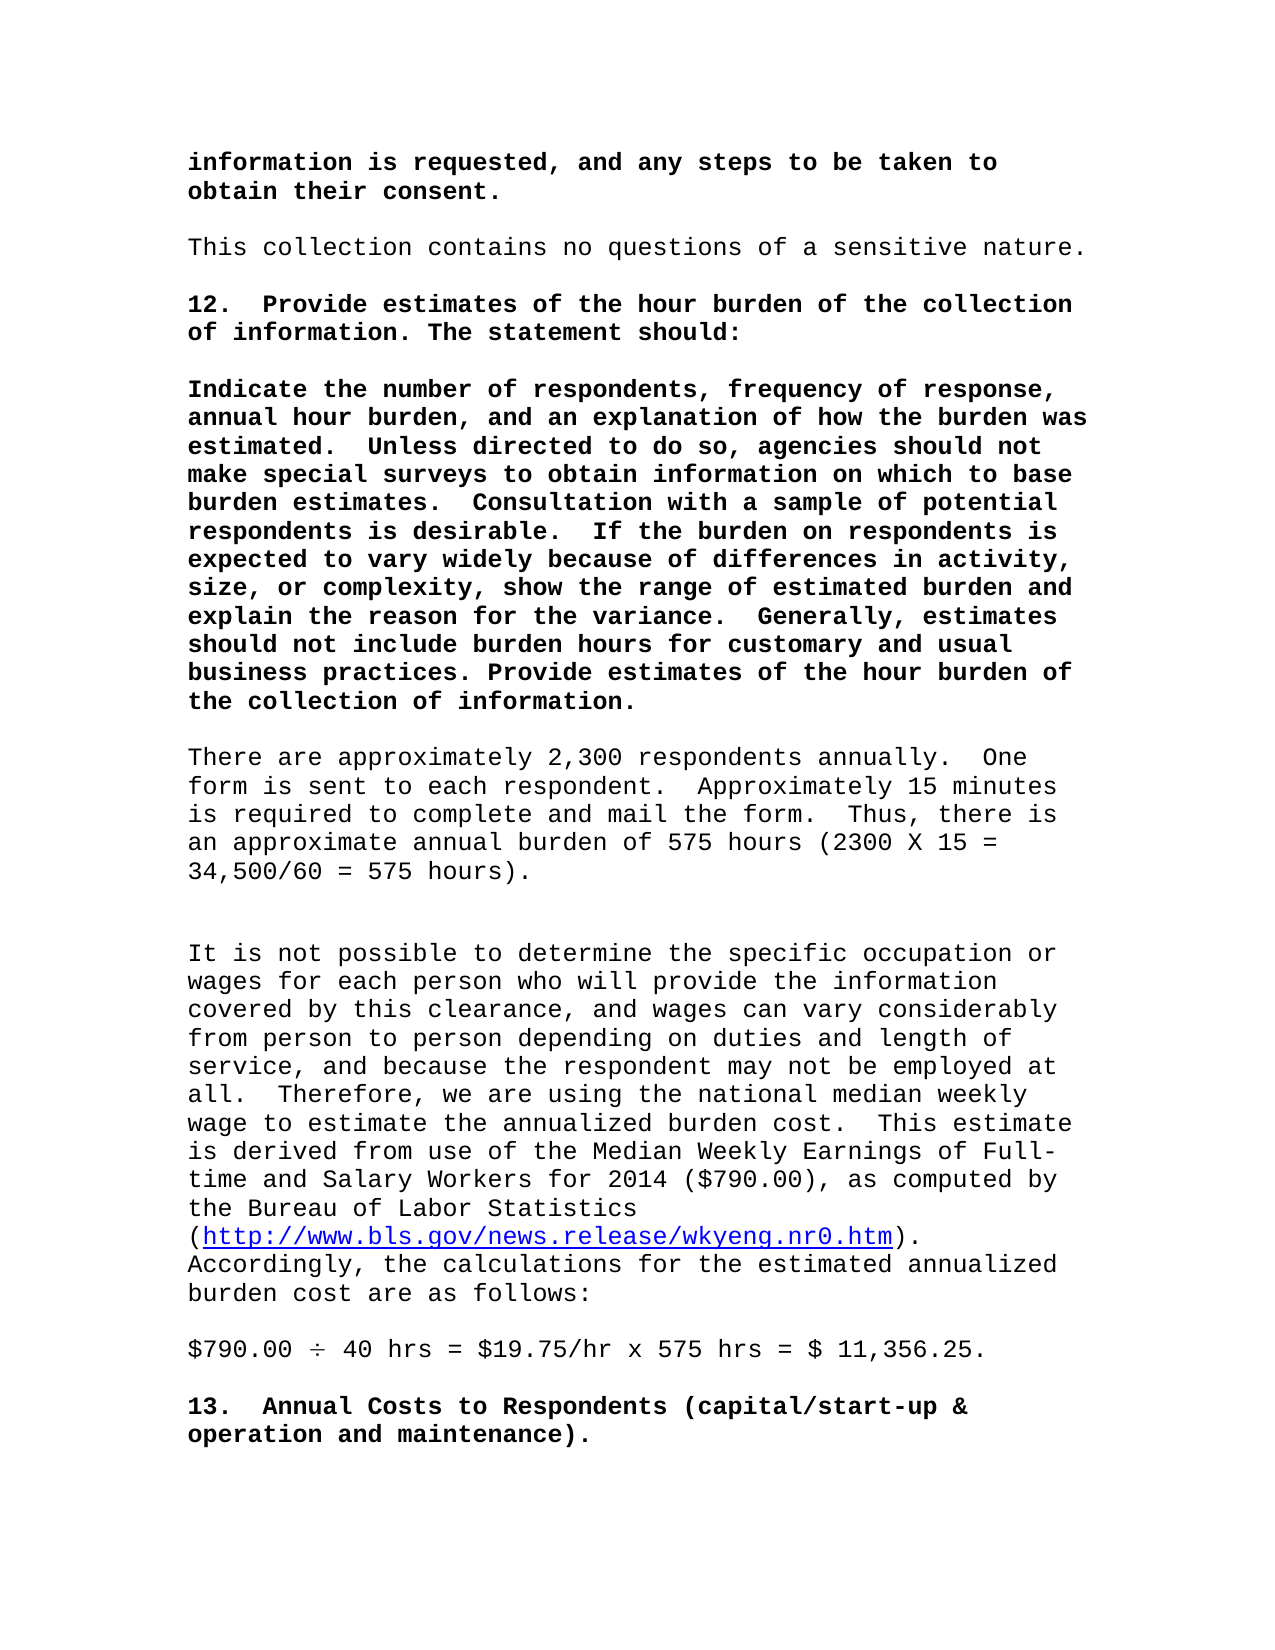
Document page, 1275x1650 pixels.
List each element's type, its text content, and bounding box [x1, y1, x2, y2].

text Indicate the number of respondents, frequency of response, annual hour burden, and an explanation of how the burden was estimated. Unless directed to do so, agencies should not make special surveys to obtain information on which to base burden estimates. Consultation with a sample of potential respondents is desirable. If the burden on respondents is expected to vary widely because of differences in activity, size, or complexity, show the range of estimated burden and explain the reason for the variance. Generally, estimates should not include burden hours for customary and usual business practices. Provide estimates of the hour burden of the collection of information. [187, 377, 1087, 717]
text This collection contains no questions of a sensitive nature. [187, 235, 1087, 263]
text $790.00 40 hrs = $19.75/hr x 575 hrs = $ 11,356.25. [187, 1337, 1087, 1365]
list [187, 150, 1087, 207]
text 12. Provide estimates of the hour burden of the collection of information. The statement should: [187, 292, 1087, 348]
text There are approximately 2,300 respondents annually. One form is sent to each respondent. Approximately 15 minutes is required to complete and mail the form. Thus, there is an approximate annual burden of 575 hours (2300 X 15 = 34,500/60 = 575 hours). [187, 745, 1087, 887]
text It is not possible to determine the specific occupation or wages for each person who will provide the information covered by this clearance, and wages can vary considerably from person to person depending on duties and length of service, and because the respondent may not be employed at all. Therefore, we are using the national median weekly wage to estimate the annualized burden cost. This estimate is derived from use of the Median Weekly Earnings of Full-time and Salary Workers for 2014 ($790.00), as computed by the Bureau of Labor Statistics (http://www.bls.gov/news.release/wkyeng.nr0.htm). Accordingly, the calculations for the estimated annualized burden cost are as follows: [187, 940, 1087, 1309]
list Annual Costs to Respondents (capital/start-up & operation and maintenance). [187, 1394, 1087, 1450]
